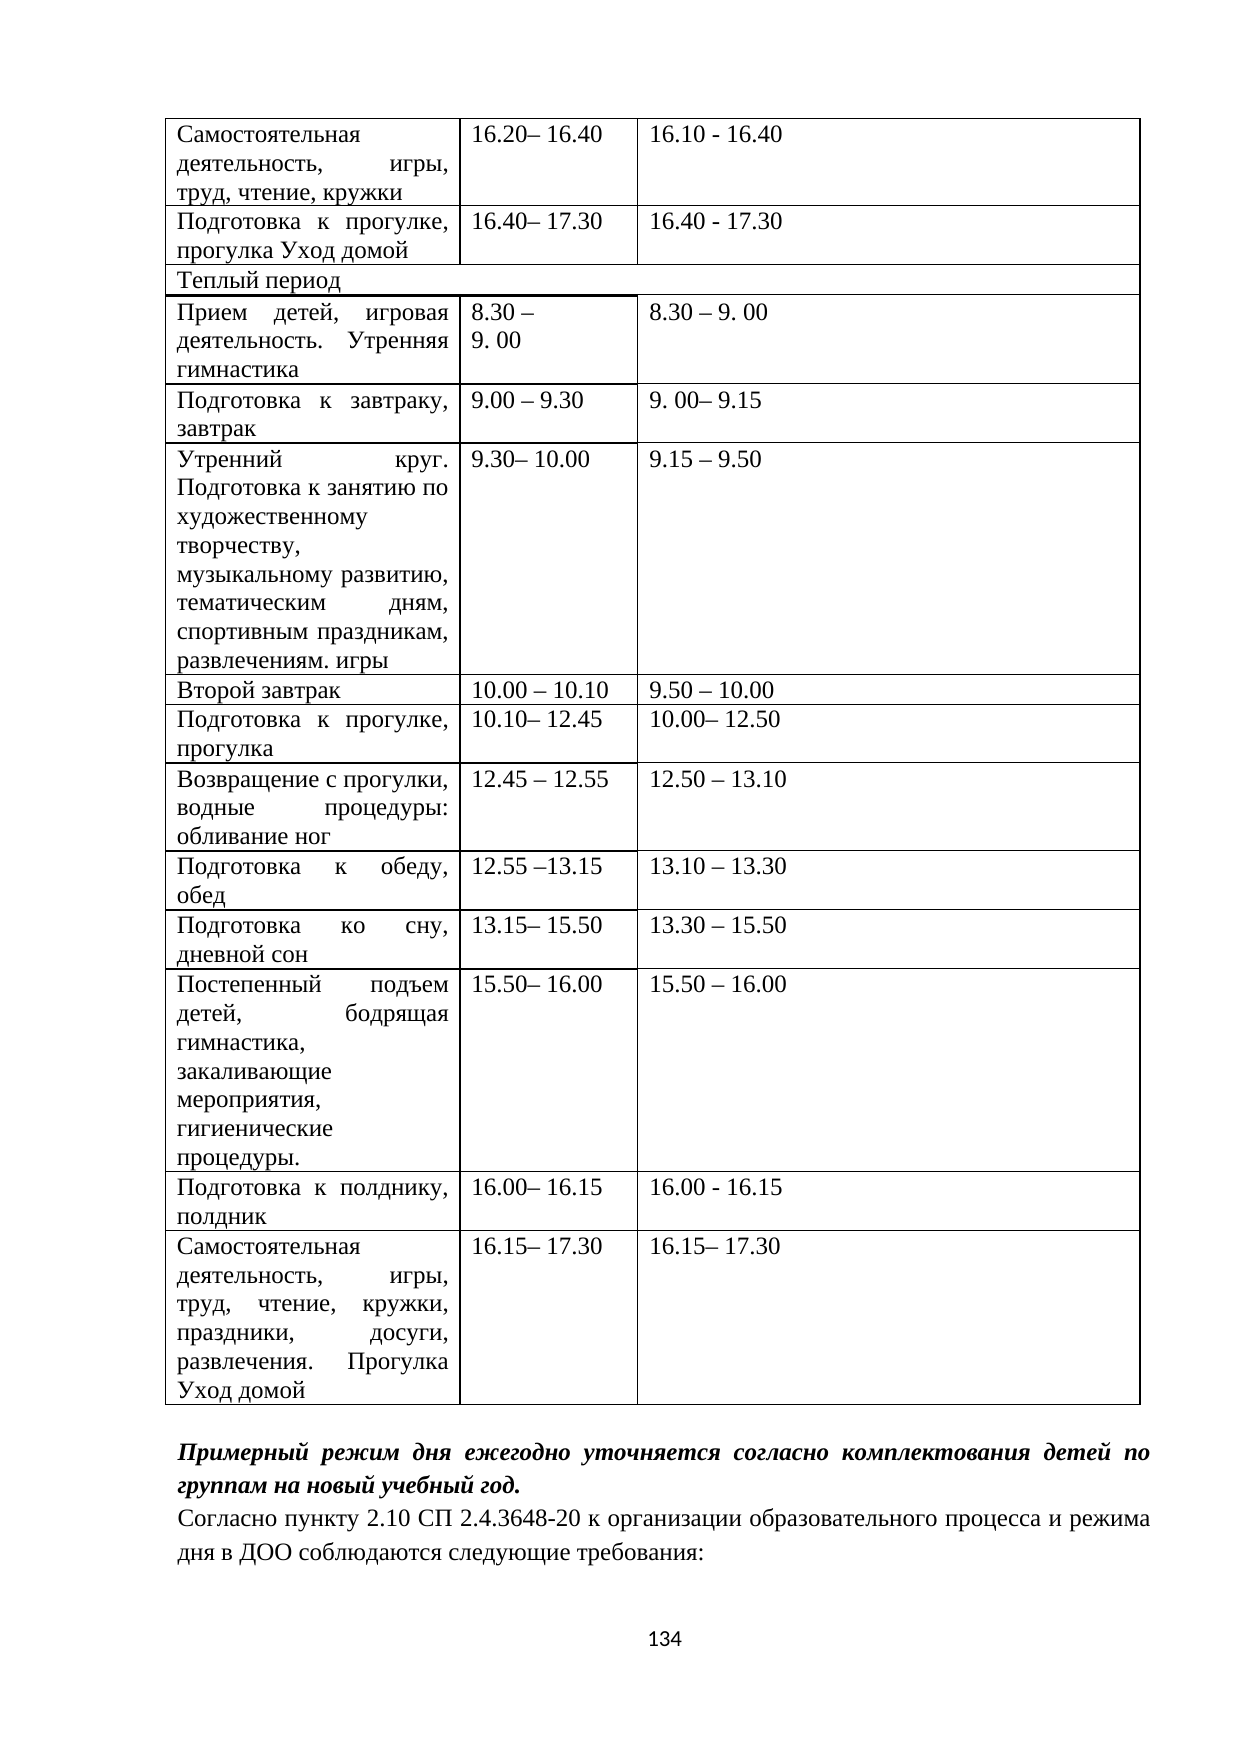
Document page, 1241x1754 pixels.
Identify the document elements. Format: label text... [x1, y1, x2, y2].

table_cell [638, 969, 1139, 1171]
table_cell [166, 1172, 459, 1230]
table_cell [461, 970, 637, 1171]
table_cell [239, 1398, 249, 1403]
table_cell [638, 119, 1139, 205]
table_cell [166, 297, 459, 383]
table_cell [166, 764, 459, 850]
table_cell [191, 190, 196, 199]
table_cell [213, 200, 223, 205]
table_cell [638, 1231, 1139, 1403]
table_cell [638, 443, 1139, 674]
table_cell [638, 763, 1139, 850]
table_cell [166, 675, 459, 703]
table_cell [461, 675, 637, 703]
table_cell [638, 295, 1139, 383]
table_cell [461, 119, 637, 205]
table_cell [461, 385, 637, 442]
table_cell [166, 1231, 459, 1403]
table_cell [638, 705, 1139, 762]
text Примерный режим дня ежегодно уточняется согласно комплектования детей по группам на новый учебный год. [177, 1437, 1152, 1499]
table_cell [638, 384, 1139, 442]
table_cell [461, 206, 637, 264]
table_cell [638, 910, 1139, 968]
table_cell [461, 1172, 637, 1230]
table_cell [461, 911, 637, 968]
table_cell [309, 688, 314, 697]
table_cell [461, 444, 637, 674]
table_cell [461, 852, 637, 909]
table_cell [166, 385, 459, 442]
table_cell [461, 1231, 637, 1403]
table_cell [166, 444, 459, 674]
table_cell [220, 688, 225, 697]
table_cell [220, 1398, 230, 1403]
text Согласно пункту 2.10 СП 2.4.3648-20 к организации образовательного процесса и режима дня в ДОО соблюдаются следующие требования: [177, 1503, 1152, 1565]
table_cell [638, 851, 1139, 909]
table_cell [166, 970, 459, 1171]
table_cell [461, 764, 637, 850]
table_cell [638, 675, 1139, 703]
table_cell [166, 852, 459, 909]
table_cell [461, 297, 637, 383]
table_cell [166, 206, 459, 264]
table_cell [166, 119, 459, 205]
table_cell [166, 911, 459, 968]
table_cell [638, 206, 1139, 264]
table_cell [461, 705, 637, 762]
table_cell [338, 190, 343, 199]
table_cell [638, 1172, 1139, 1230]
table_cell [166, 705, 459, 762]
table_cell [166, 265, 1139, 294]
